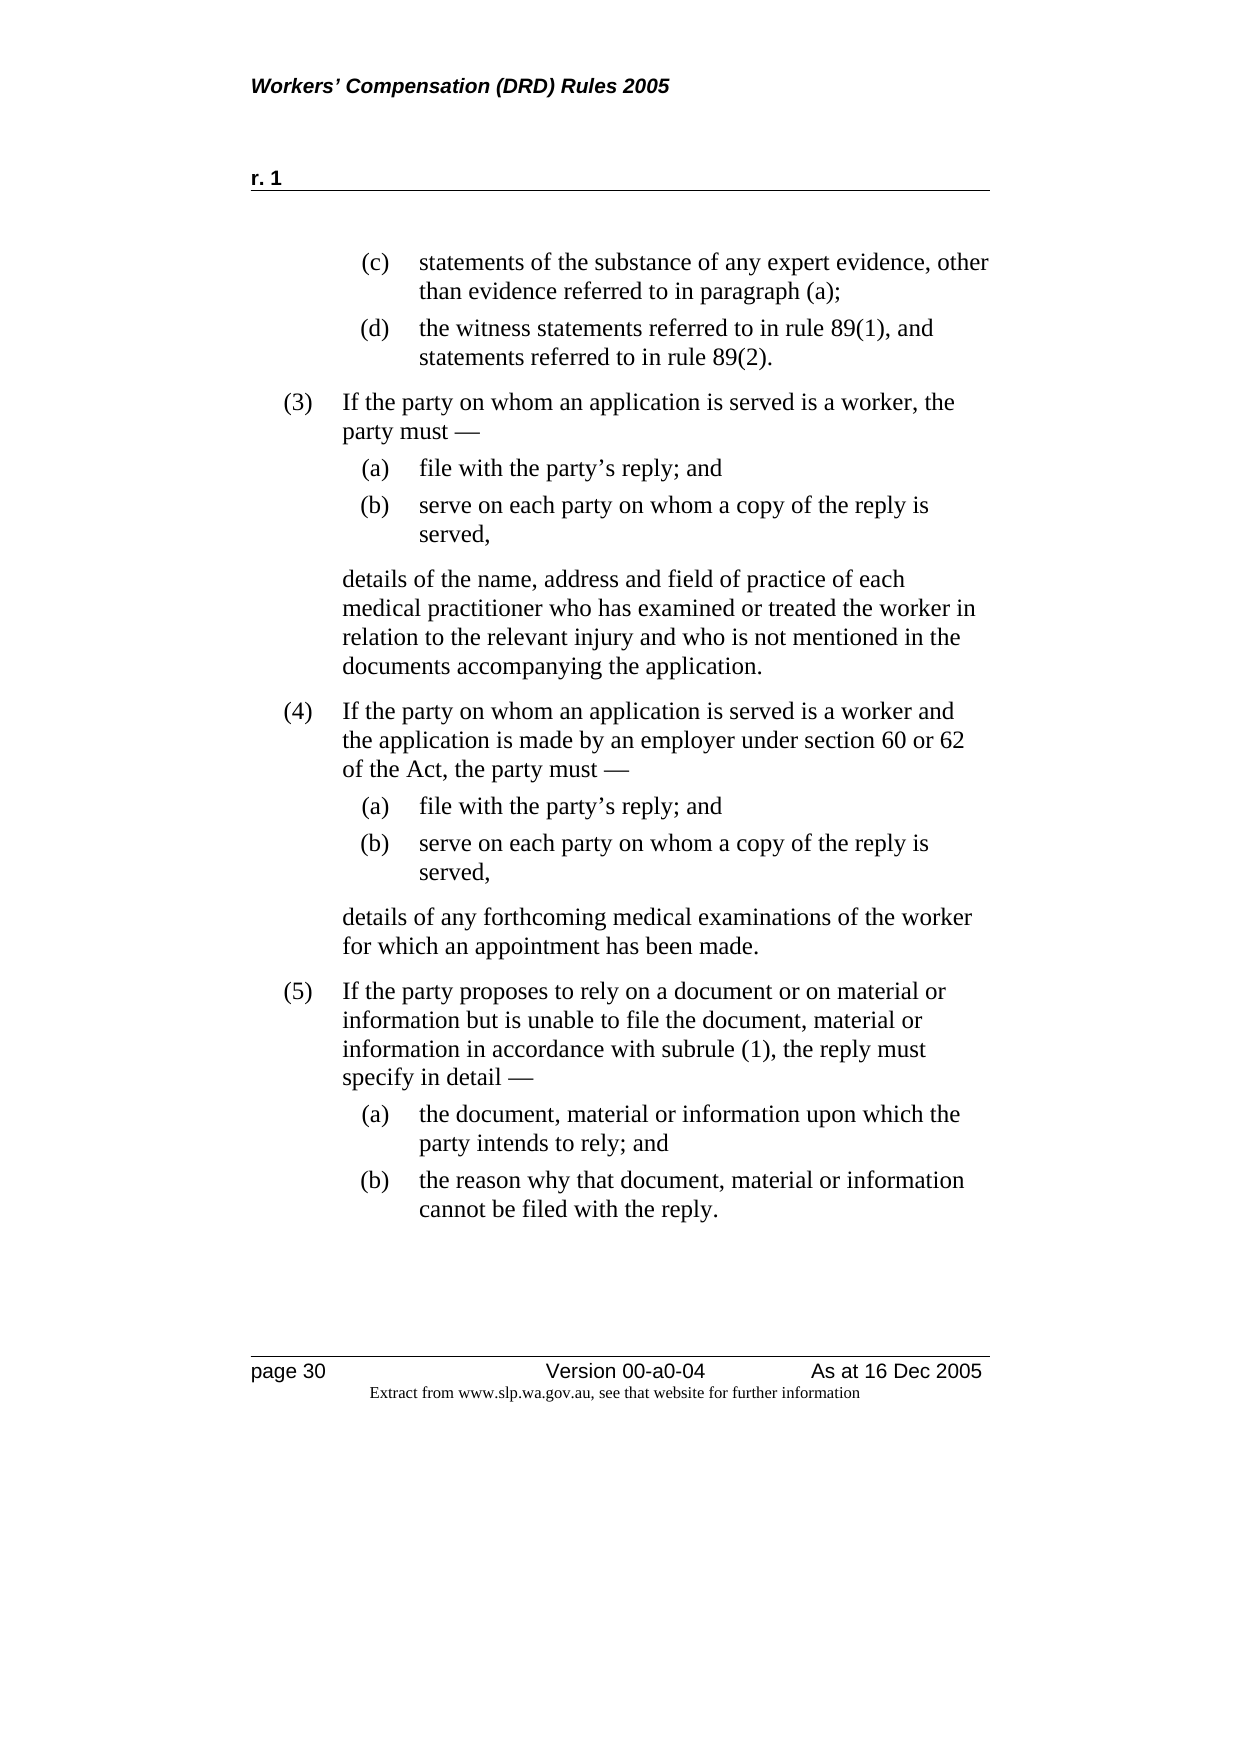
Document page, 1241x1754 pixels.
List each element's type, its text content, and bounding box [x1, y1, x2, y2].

text (a) file with the party’s reply; and [251, 791, 990, 819]
text (c) statements of the substance of any expert evidence, other than evidence referred to in paragraph (a); [251, 247, 990, 305]
text details of the name, address and field of practice of each medical practitioner who has examined or treated the worker in relation to the relevant injury and who is not mentioned in the documents accompanying the application. [251, 564, 990, 679]
text (b) serve on each party on whom a copy of the reply is served, [251, 490, 990, 548]
text (a) the document, material or information upon which the party intends to rely; and [251, 1099, 990, 1157]
text (d) the witness statements referred to in rule 89(1), and statements referred to in rule 89(2). [251, 313, 990, 371]
text (a) file with the party’s reply; and [251, 453, 990, 482]
text (b) the reason why that document, material or information cannot be filed with the reply. [251, 1165, 990, 1223]
text (3) If the party on whom an application is served is a worker, the party must — [251, 387, 990, 445]
text (b) serve on each party on whom a copy of the reply is served, [251, 828, 990, 885]
text (4) If the party on whom an application is served is a worker and the application is made by an employer under section 60 or 62 of the Act, the party must — [251, 696, 990, 782]
text (5) If the party proposes to rely on a document or on material or information but is unable to file the document, material or information in accordance with subrule (1), the reply must specify in detail — [251, 976, 990, 1091]
text details of any forthcoming medical examinations of the worker for which an appointment has been made. [251, 902, 990, 959]
